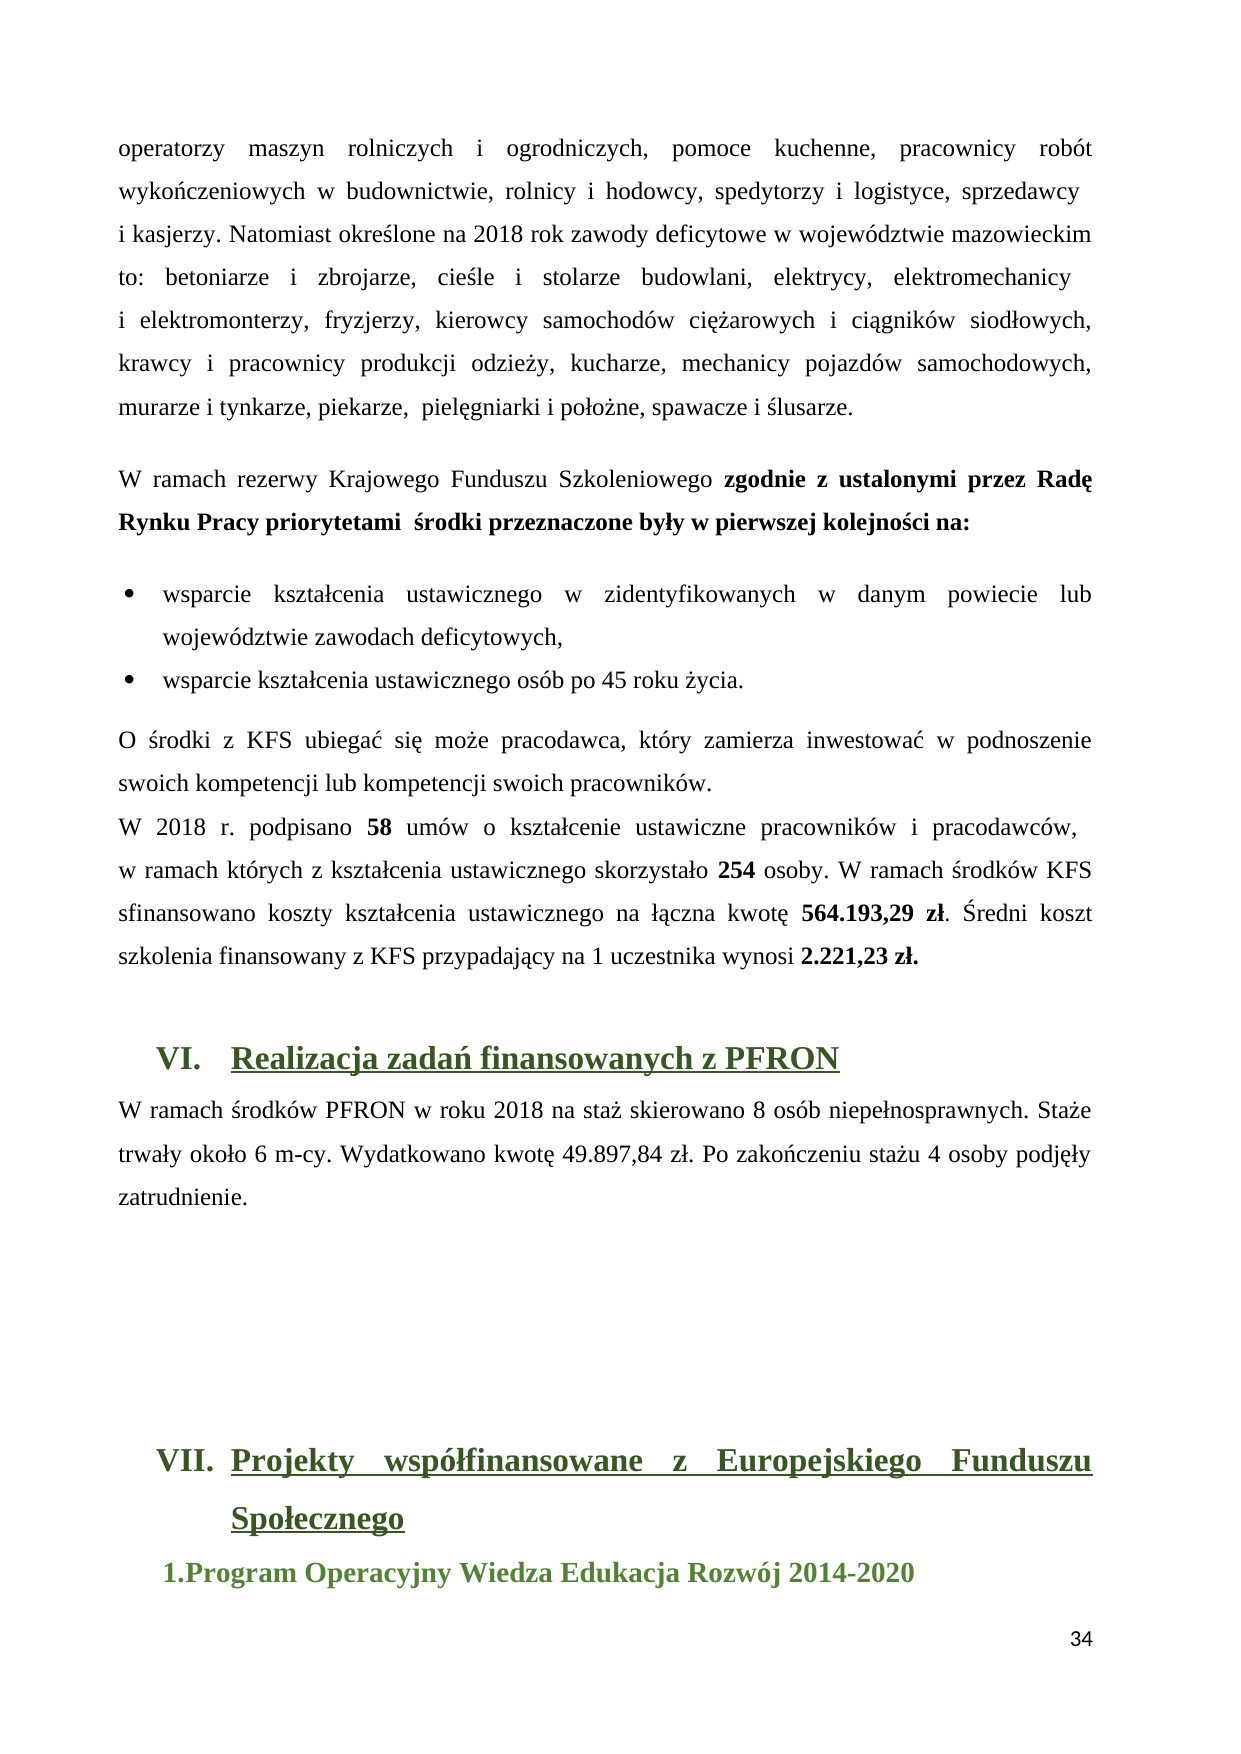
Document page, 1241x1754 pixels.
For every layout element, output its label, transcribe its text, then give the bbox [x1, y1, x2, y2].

text W 2018 r. podpisano 58 umów o kształcenie ustawiczne pracowników i pracodawców, w ramach których z kształcenia ustawicznego skorzystało 254 osoby. W ramach środków KFS sfinansowano koszty kształcenia ustawicznego na łączna kwotę 564.193,29 zł. Średni koszt szkolenia finansowany z KFS przypadający na 1 uczestnika wynosi 2.221,23 zł. [118, 812, 1093, 970]
list Realizacja zadań finansowanych z PFRON [156, 1038, 1093, 1076]
list wsparcie kształcenia ustawicznego w zidentyfikowanych w danym powiecie lub województwie zawodach deficytowych, [125, 579, 1093, 651]
text W ramach środków PFRON w roku 2018 na staż skierowano 8 osób niepełnosprawnych. Staże trwały około 6 m-cy. Wydatkowano kwotę 49.897,84 zł. Po zakończeniu stażu 4 osoby podjęły zatrudnienie. [118, 1096, 1093, 1211]
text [118, 133, 1093, 420]
text W ramach rezerwy Krajowego Funduszu Szkoleniowego zgodnie z ustalonymi przez Radę Rynku Pracy priorytetami środki przeznaczone były w pierwszej kolejności na: [118, 464, 1093, 536]
list Program Operacyjny Wiedza Edukacja Rozwój 2014-2020 [162, 1556, 1093, 1589]
list Projekty współfinansowane z Europejskiego Funduszu Społecznego [156, 1441, 1093, 1536]
list wsparcie kształcenia ustawicznego osób po 45 roku życia. [125, 666, 1093, 694]
text O środki z KFS ubiegać się może pracodawca, który zamierza inwestować w podnoszenie swoich kompetencji lub kompetencji swoich pracowników. [118, 725, 1093, 797]
